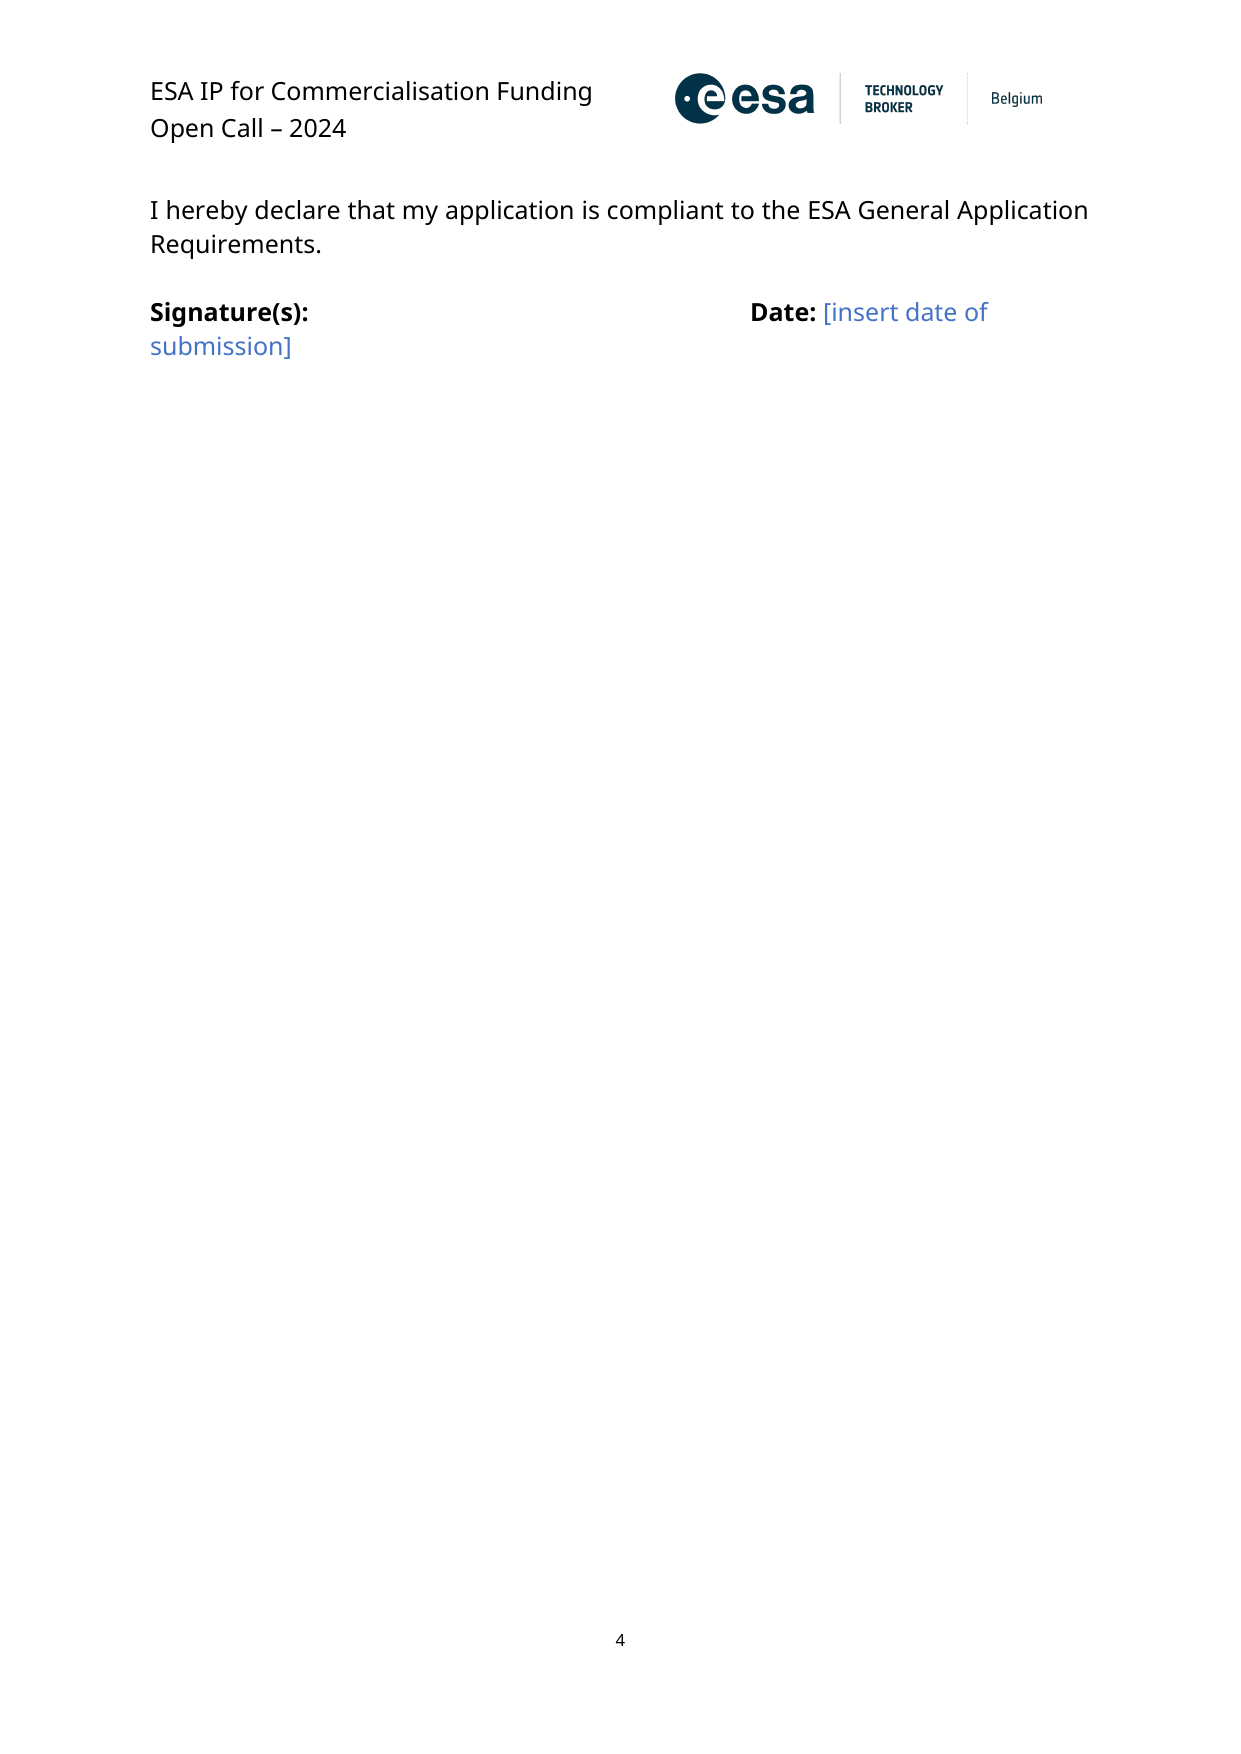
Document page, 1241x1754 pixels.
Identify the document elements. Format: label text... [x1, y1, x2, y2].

text Signature(s): Date: [insert date of submission] [150, 295, 1090, 363]
picture [668, 61, 1044, 134]
text I hereby declare that my application is compliant to the ESA General Application Requirements. [150, 193, 1090, 261]
